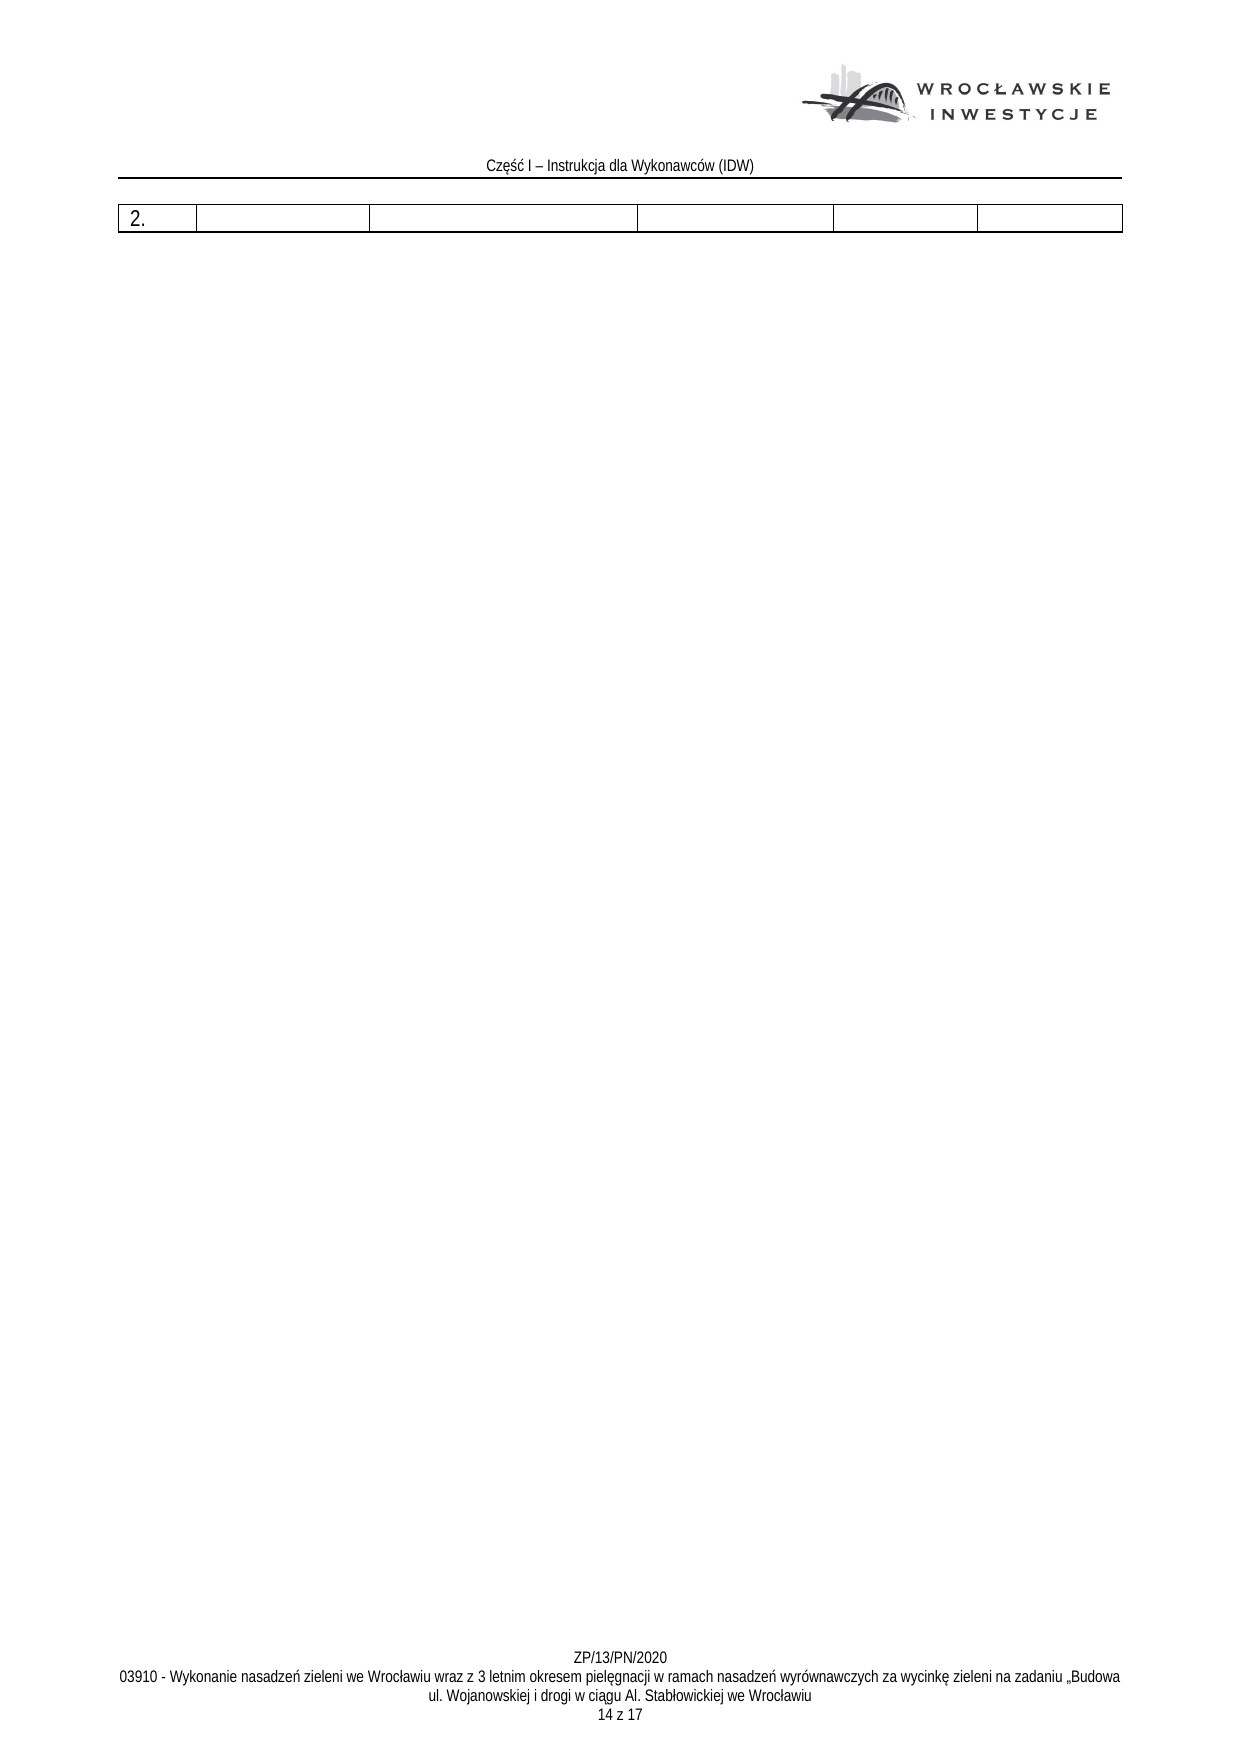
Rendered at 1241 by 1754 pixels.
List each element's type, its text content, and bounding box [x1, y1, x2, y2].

table_cell [638, 205, 833, 231]
table_cell [197, 205, 369, 231]
table_cell [370, 205, 637, 231]
table_cell [834, 205, 977, 231]
table_cell [978, 205, 1122, 231]
picture [767, 29, 1146, 157]
table_cell 2. [119, 205, 196, 231]
